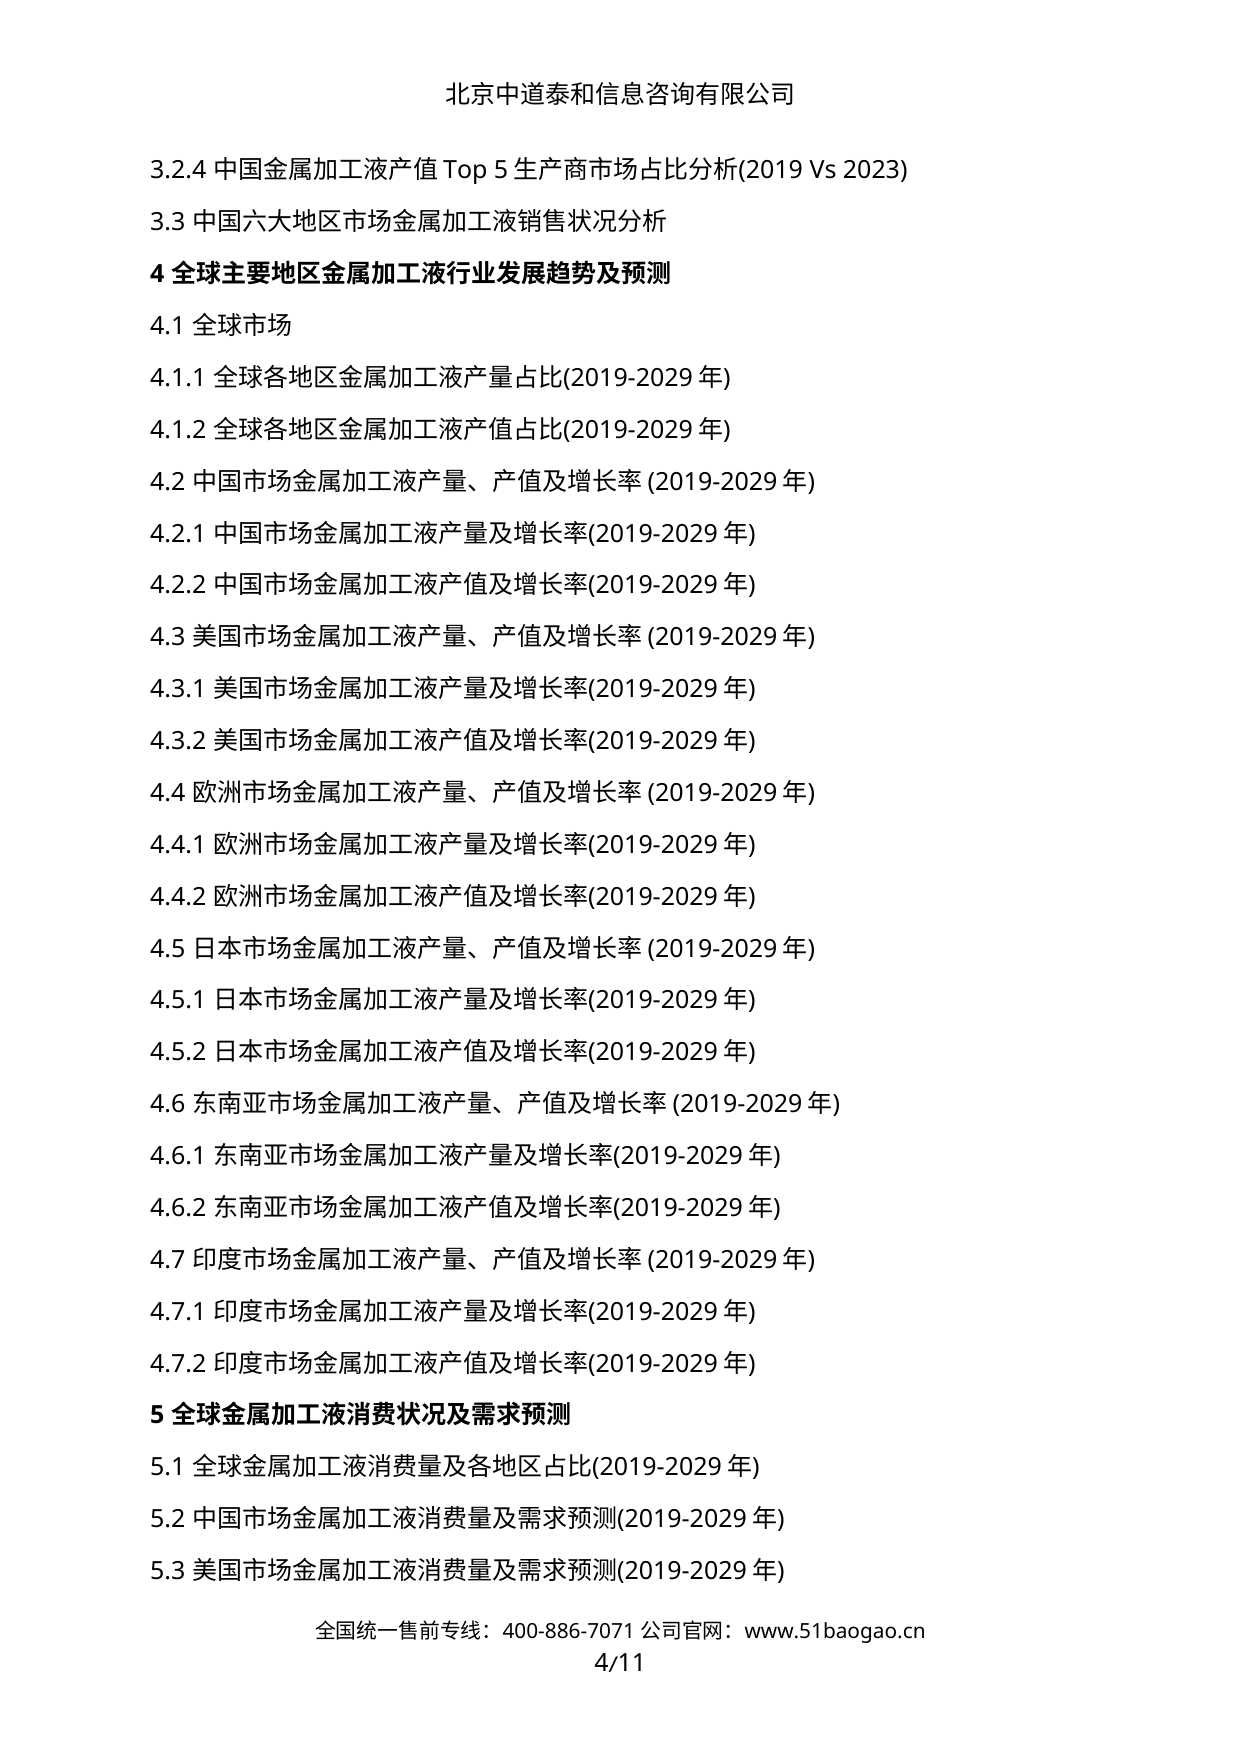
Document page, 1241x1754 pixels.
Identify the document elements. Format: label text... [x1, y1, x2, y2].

text 4.7 印度市场金属加工液产量、产值及增长率 (2019-2029年) [150, 1239, 1090, 1276]
text 4.2.2 中国市场金属加工液产值及增长率(2019-2029年) [150, 565, 1090, 601]
text 4.4.2 欧洲市场金属加工液产值及增长率(2019-2029年) [150, 876, 1090, 912]
text 5.3 美国市场金属加工液消费量及需求预测(2019-2029年) [150, 1551, 1090, 1587]
text 4.2.1 中国市场金属加工液产量及增长率(2019-2029年) [150, 513, 1090, 549]
text 4.1.1 全球各地区金属加工液产量占比(2019-2029年) [150, 357, 1090, 394]
text 4.3 美国市场金属加工液产量、产值及增长率 (2019-2029年) [150, 617, 1090, 653]
text 4.4 欧洲市场金属加工液产量、产值及增长率 (2019-2029年) [150, 772, 1090, 809]
text 5 全球金属加工液消费状况及需求预测 [150, 1395, 1090, 1431]
text 3.3 中国六大地区市场金属加工液销售状况分析 [150, 202, 1090, 238]
text 4.7.2 印度市场金属加工液产值及增长率(2019-2029年) [150, 1343, 1090, 1379]
text 4.5.2 日本市场金属加工液产值及增长率(2019-2029年) [150, 1032, 1090, 1068]
text 4.5.1 日本市场金属加工液产量及增长率(2019-2029年) [150, 980, 1090, 1016]
text 4.6 东南亚市场金属加工液产量、产值及增长率 (2019-2029年) [150, 1084, 1090, 1120]
text 4.7.1 印度市场金属加工液产量及增长率(2019-2029年) [150, 1291, 1090, 1327]
text 4.1 全球市场 [150, 306, 1090, 342]
text 4.3.2 美国市场金属加工液产值及增长率(2019-2029年) [150, 721, 1090, 757]
text 4.5 日本市场金属加工液产量、产值及增长率 (2019-2029年) [150, 928, 1090, 964]
text 4.1.2 全球各地区金属加工液产值占比(2019-2029年) [150, 409, 1090, 446]
text 4 全球主要地区金属加工液行业发展趋势及预测 [150, 254, 1090, 290]
text 4.6.1 东南亚市场金属加工液产量及增长率(2019-2029年) [150, 1136, 1090, 1172]
text 4.6.2 东南亚市场金属加工液产值及增长率(2019-2029年) [150, 1187, 1090, 1224]
text 5.1 全球金属加工液消费量及各地区占比(2019-2029年) [150, 1447, 1090, 1483]
text 3.2.4 中国金属加工液产值Top 5生产商市场占比分析(2019 Vs 2023) [150, 150, 1090, 186]
text 4.2 中国市场金属加工液产量、产值及增长率 (2019-2029年) [150, 461, 1090, 497]
text 4.4.1 欧洲市场金属加工液产量及增长率(2019-2029年) [150, 824, 1090, 861]
text 4.3.1 美国市场金属加工液产量及增长率(2019-2029年) [150, 669, 1090, 705]
text 5.2 中国市场金属加工液消费量及需求预测(2019-2029年) [150, 1499, 1090, 1535]
